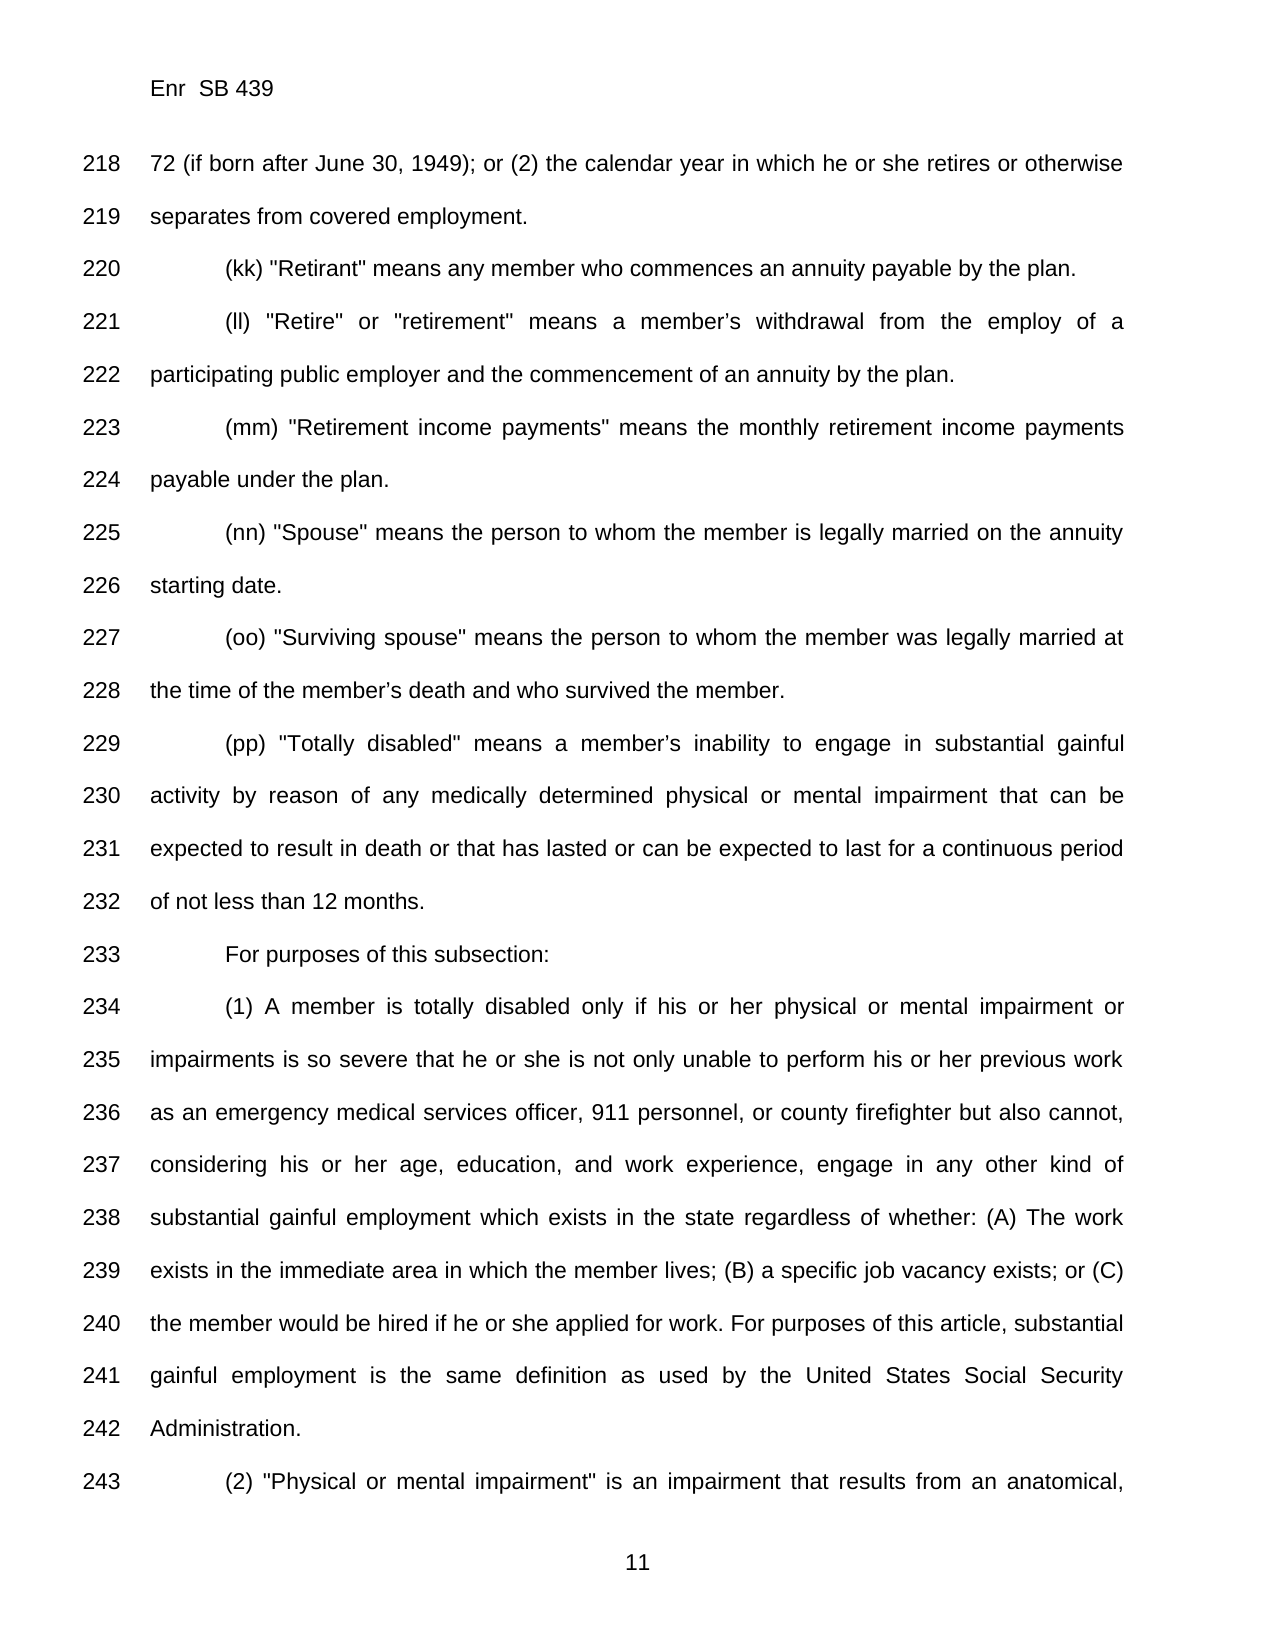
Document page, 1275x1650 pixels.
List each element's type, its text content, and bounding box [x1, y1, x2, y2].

text (nn) "Spouse" means the person to whom the member is legally married on the annuity starting date. [150, 519, 1125, 598]
text For purposes of this subsection: [150, 941, 1125, 967]
text (pp) "Totally disabled" means a member’s inability to engage in substantial gainful activity by reason of any medically determined physical or mental impairment that can be expected to result in death or that has lasted or can be expected to last for a continuous period of not less than 12 months. [150, 730, 1125, 914]
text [150, 1468, 1125, 1494]
text (1) A member is totally disabled only if his or her physical or mental impairment or impairments is so severe that he or she is not only unable to perform his or her previous work as an emergency medical services officer, 911 personnel, or county firefighter but also cannot, considering his or her age, education, and work experience, engage in any other kind of substantial gainful employment which exists in the state regardless of whether: (A) The work exists in the immediate area in which the member lives; (B) a specific job vacancy exists; or (C) the member would be hired if he or she applied for work. For purposes of this article, substantial gainful employment is the same definition as used by the United States Social Security Administration. [150, 993, 1125, 1441]
text (oo) "Surviving spouse" means the person to whom the member was legally married at the time of the member’s death and who survived the member. [150, 624, 1125, 703]
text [150, 150, 1125, 229]
text (kk) "Retirant" means any member who commences an annuity payable by the plan. [150, 255, 1125, 282]
text (mm) "Retirement income payments" means the monthly retirement income payments payable under the plan. [150, 413, 1125, 493]
text (ll) "Retire" or "retirement" means a member’s withdrawal from the employ of a participating public employer and the commencement of an annuity by the plan. [150, 308, 1125, 387]
